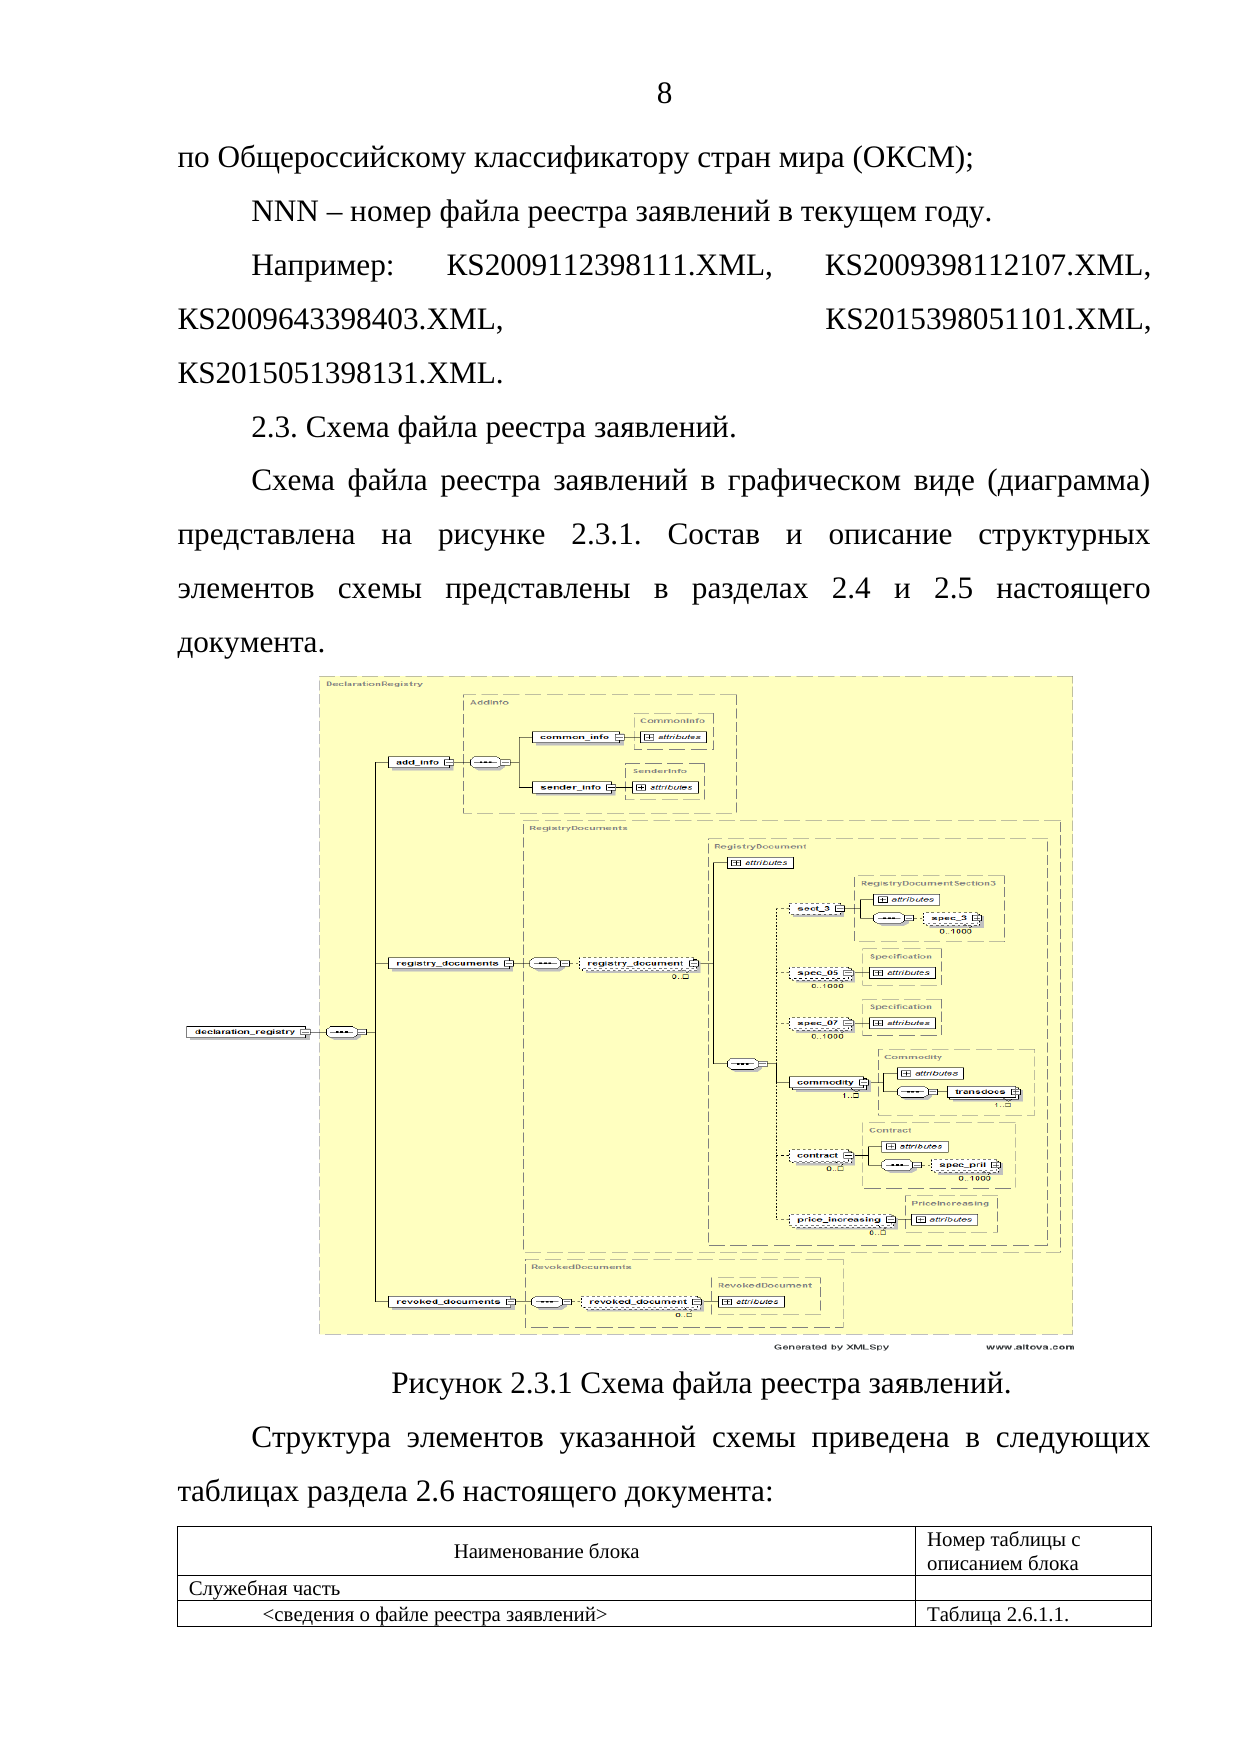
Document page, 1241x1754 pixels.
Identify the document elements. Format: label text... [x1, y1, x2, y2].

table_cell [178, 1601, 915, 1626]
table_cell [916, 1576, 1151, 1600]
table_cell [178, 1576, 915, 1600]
text Структура элементов указанной схемы приведена в следующих таблицах раздела 2.6 настоящего документа: [177, 1418, 1152, 1508]
text NNN – номер файла реестра заявлений в текущем году. [177, 192, 1152, 228]
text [177, 138, 1152, 174]
picture [177, 673, 1082, 1351]
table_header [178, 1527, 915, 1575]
text Рисунок 2.3.1 Схема файла реестра заявлений. [177, 1364, 1152, 1401]
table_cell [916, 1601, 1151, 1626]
text Например: КS2009112398111.XML, КS2009398112107.XML, КS2009643398403.XML, КS2015398051101.XML, КS2015051398131.XML. [177, 246, 1152, 390]
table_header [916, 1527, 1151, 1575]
text 2.3. Схема файла реестра заявлений. [177, 408, 1152, 444]
